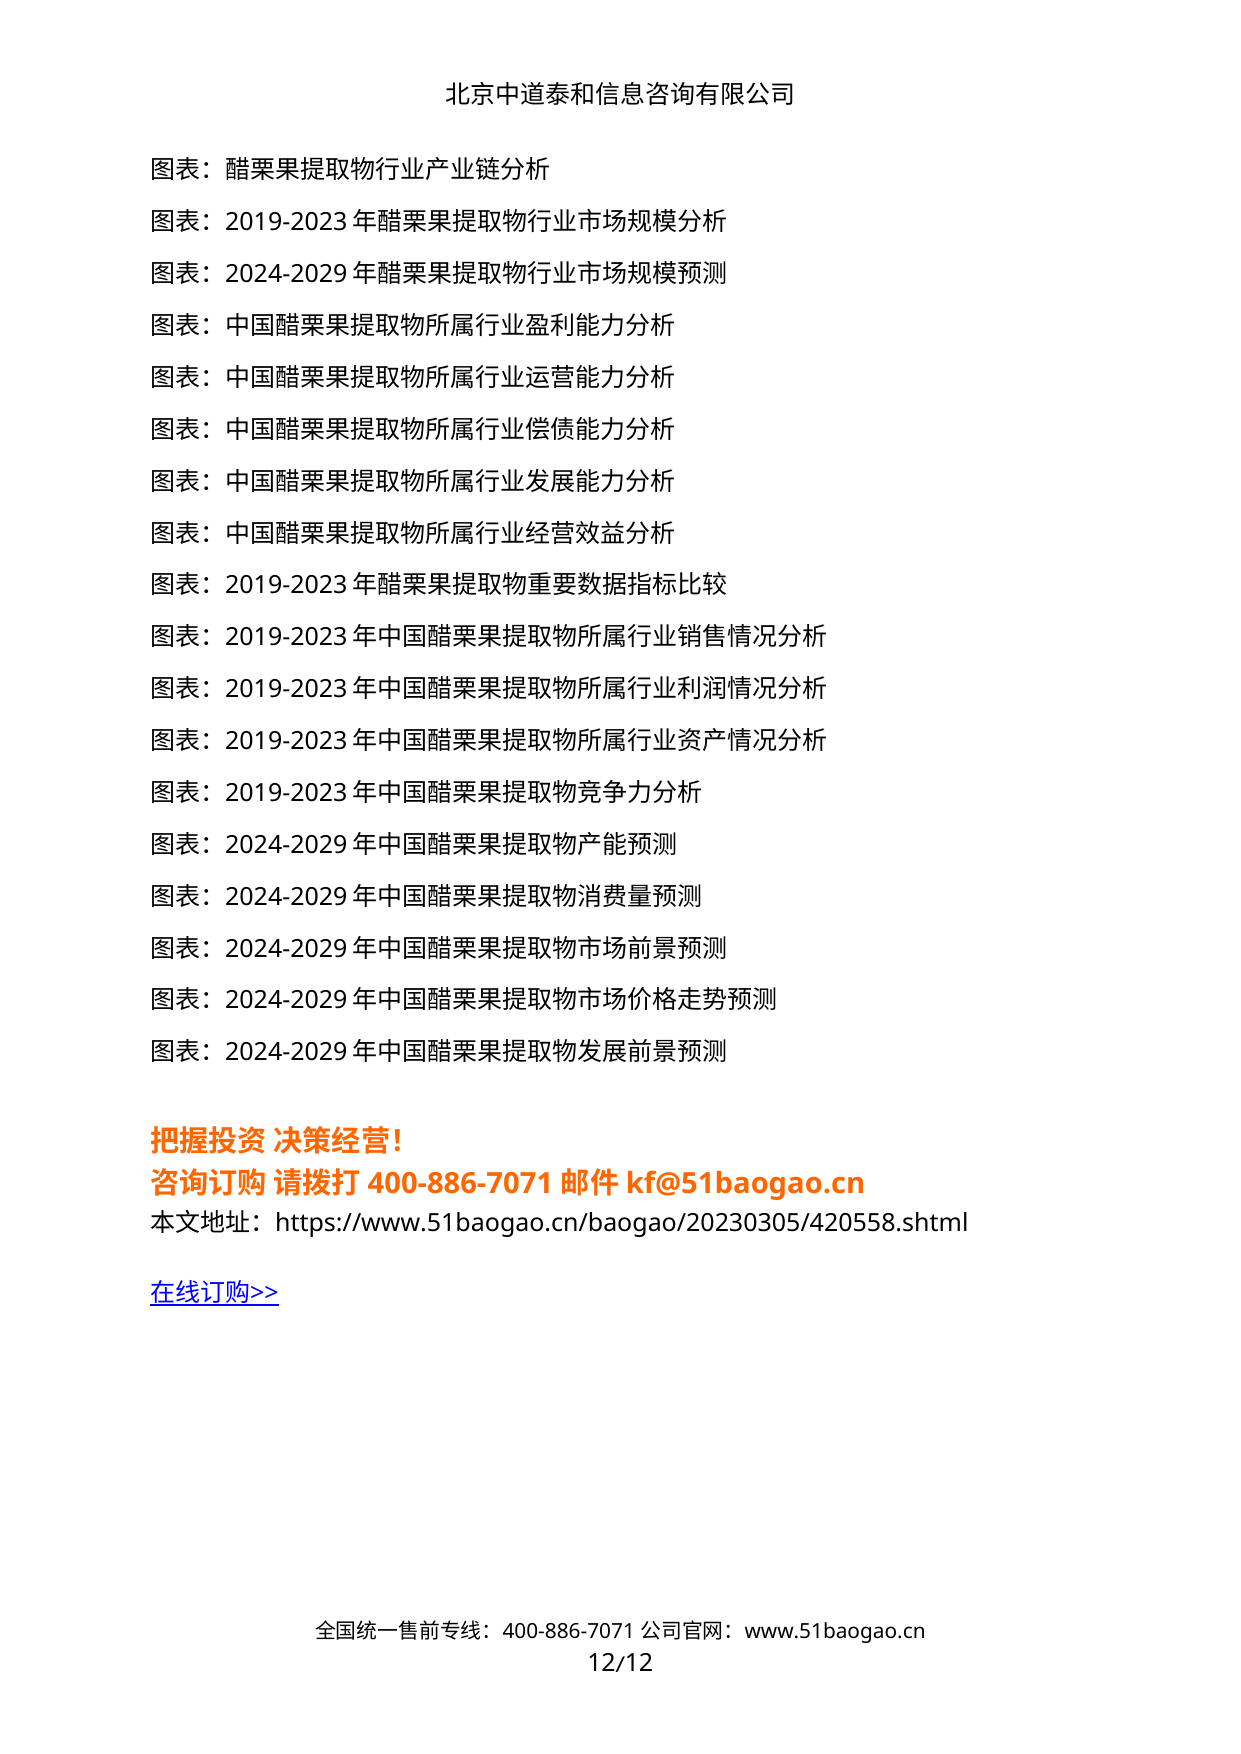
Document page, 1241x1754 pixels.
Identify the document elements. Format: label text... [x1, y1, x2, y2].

text 图表：2024-2029年中国醋栗果提取物发展前景预测 [150, 1032, 1090, 1068]
text 图表：中国醋栗果提取物所属行业偿债能力分析 [150, 409, 1090, 446]
text 把握投资 决策经营！咨询订购 请拨打 400-886-7071 邮件 kf@51baogao.cn本文地址：https://www.51baogao.cn/baogao/20230305/420558.shtml [150, 1084, 1090, 1239]
text 图表：中国醋栗果提取物所属行业发展能力分析 [150, 461, 1090, 497]
text 图表：中国醋栗果提取物所属行业盈利能力分析 [150, 306, 1090, 342]
text 图表：2024-2029年中国醋栗果提取物消费量预测 [150, 876, 1090, 912]
text 图表：2024-2029年中国醋栗果提取物市场前景预测 [150, 928, 1090, 964]
text 图表：中国醋栗果提取物所属行业经营效益分析 [150, 513, 1090, 549]
text 图表：2019-2023年醋栗果提取物行业市场规模分析 [150, 202, 1090, 238]
text 图表：2019-2023年中国醋栗果提取物所属行业资产情况分析 [150, 721, 1090, 757]
text 图表：醋栗果提取物行业产业链分析 [150, 150, 1090, 186]
text 图表：2019-2023年醋栗果提取物重要数据指标比较 [150, 565, 1090, 601]
text 图表：2024-2029年中国醋栗果提取物市场价格走势预测 [150, 980, 1090, 1016]
text 图表：2019-2023年中国醋栗果提取物所属行业销售情况分析 [150, 617, 1090, 653]
text 图表：2019-2023年中国醋栗果提取物所属行业利润情况分析 [150, 669, 1090, 705]
text 图表：2019-2023年中国醋栗果提取物竞争力分析 [150, 772, 1090, 809]
text 图表：2024-2029年中国醋栗果提取物产能预测 [150, 824, 1090, 861]
text 在线订购>> [150, 1239, 1090, 1309]
text 图表：中国醋栗果提取物所属行业运营能力分析 [150, 357, 1090, 394]
text 图表：2024-2029年醋栗果提取物行业市场规模预测 [150, 254, 1090, 290]
